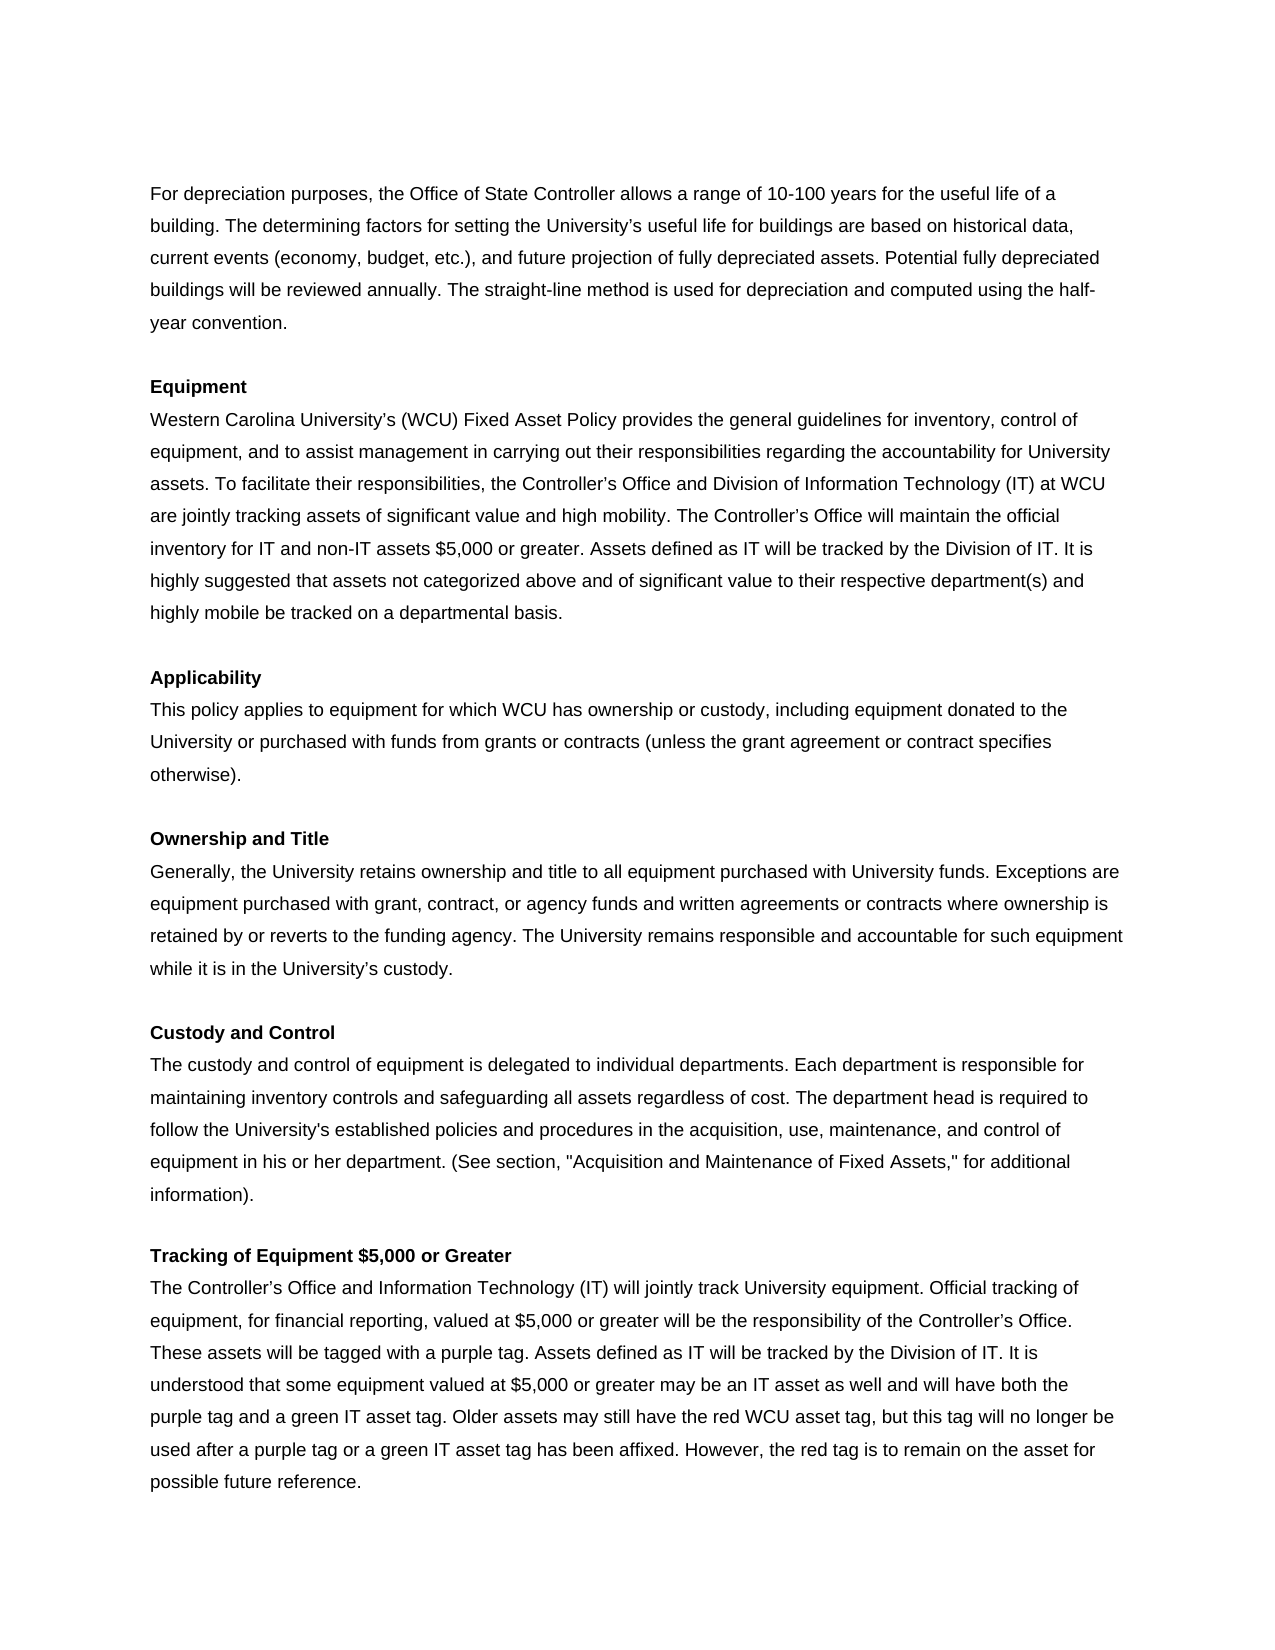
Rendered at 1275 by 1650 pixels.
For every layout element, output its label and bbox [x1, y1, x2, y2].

text [150, 150, 1125, 1205]
text [150, 1245, 1125, 1492]
